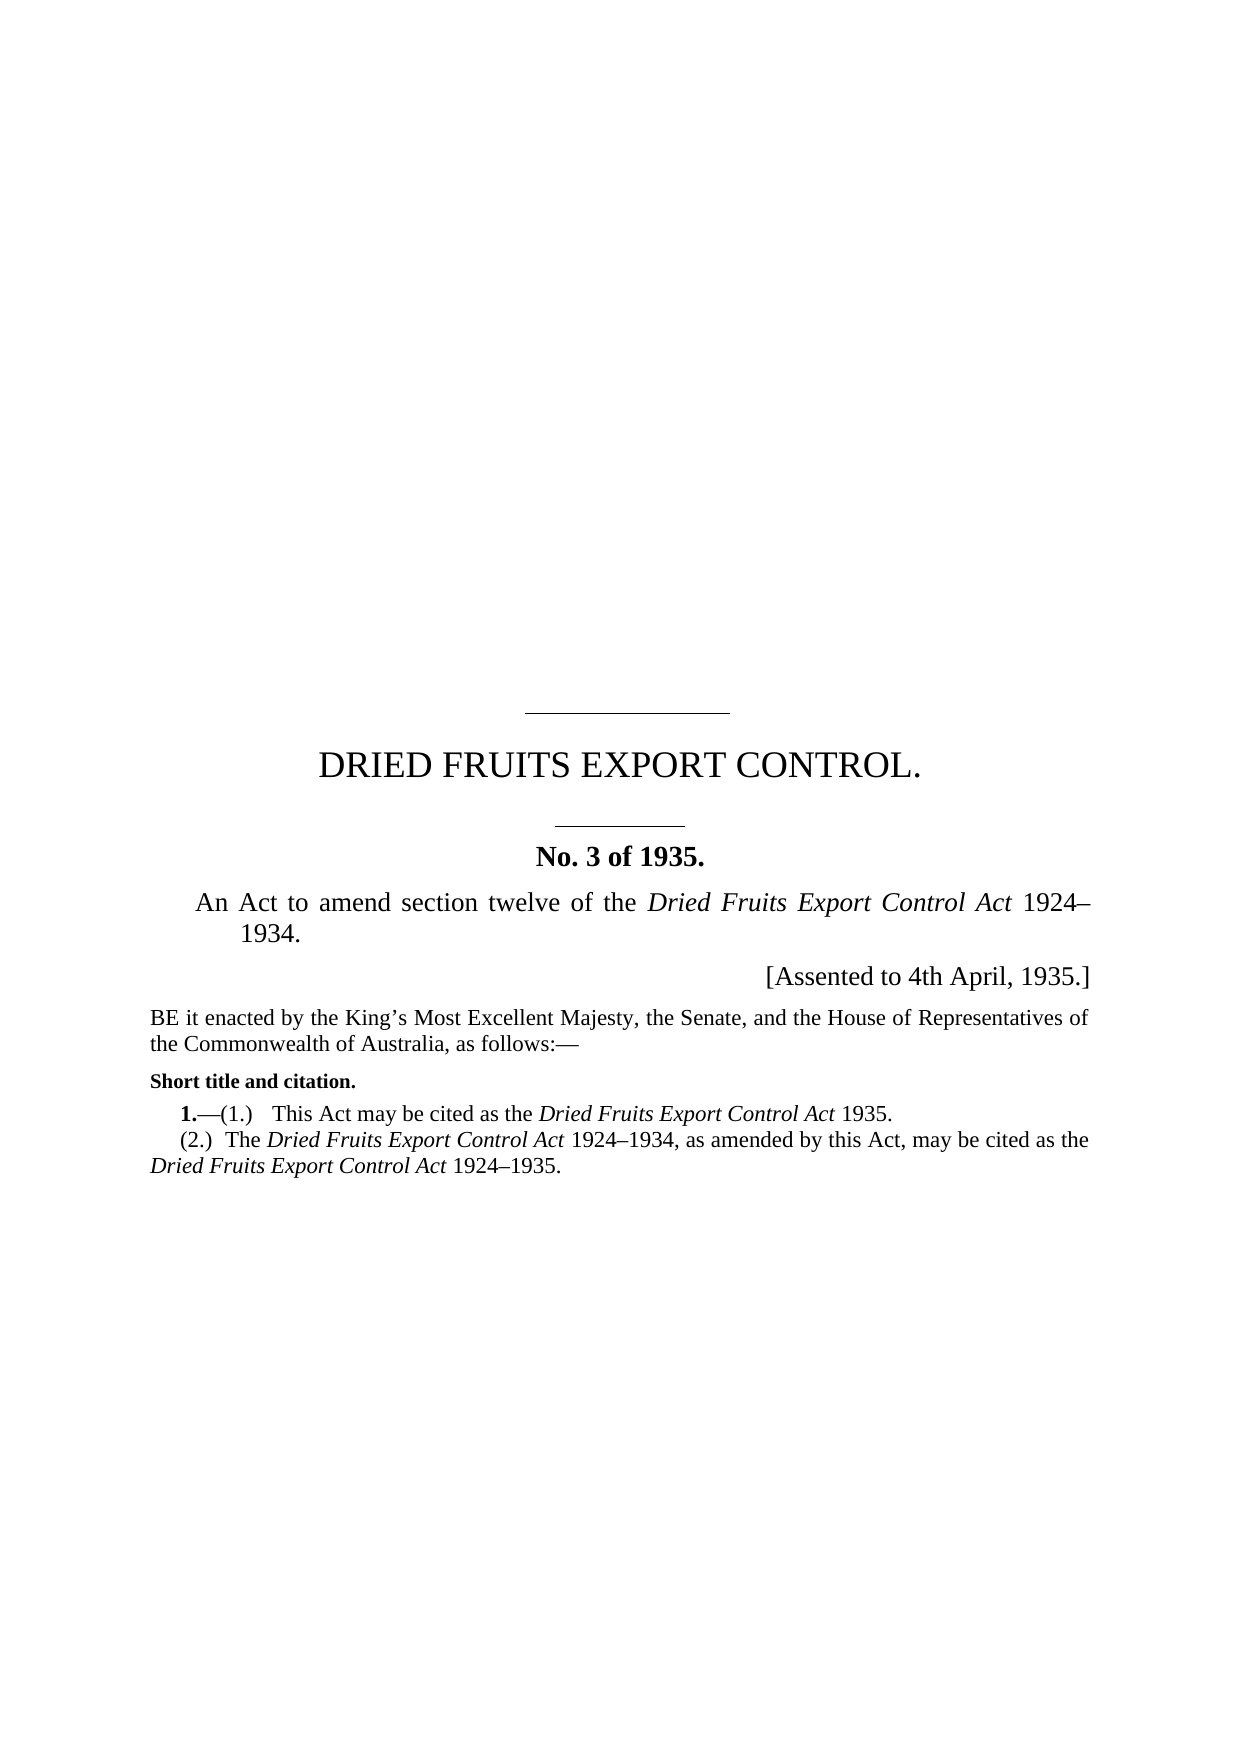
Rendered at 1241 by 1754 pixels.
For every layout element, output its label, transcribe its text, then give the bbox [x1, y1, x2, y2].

text [Assented to 4th April, 1935.] [150, 960, 1090, 992]
text An Act to amend section twelve of the Dried Fruits Export Control Act 1924–1934. [195, 886, 1090, 948]
text Short title and citation. [150, 1069, 1090, 1093]
text 1.—(1.) This Act may be cited as the Dried Fruits Export Control Act 1935. [150, 1099, 1090, 1126]
text No. 3 of 1935. [150, 839, 1090, 873]
text BE it enacted by the King’s Most Excellent Majesty, the Senate, and the House of Representatives of the Commonwealth of Australia, as follows:— [150, 1004, 1090, 1057]
text (2.) The Dried Fruits Export Control Act 1924–1934, as amended by this Act, may be cited as the Dried Fruits Export Control Act 1924–1935. [150, 1126, 1090, 1179]
text DRIED FRUITS EXPORT CONTROL. [150, 742, 1090, 785]
